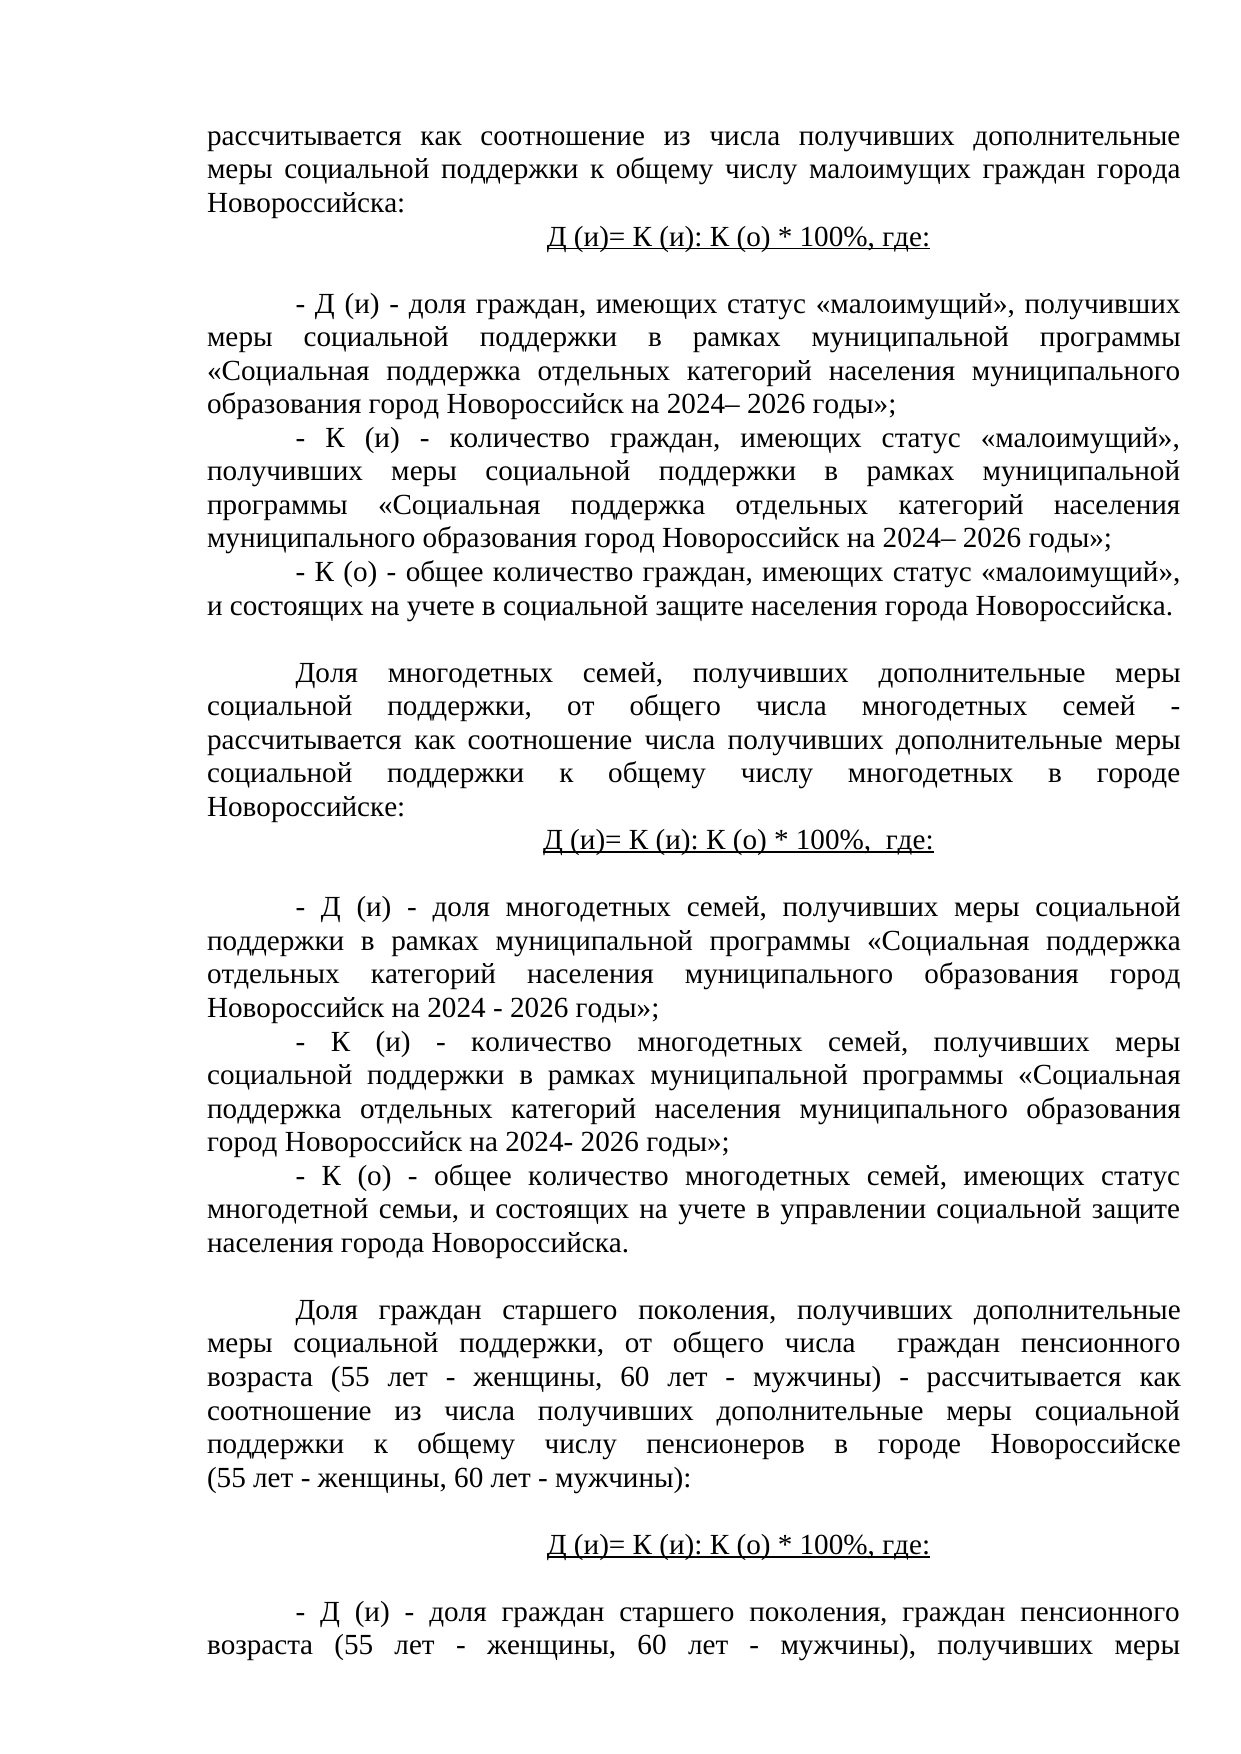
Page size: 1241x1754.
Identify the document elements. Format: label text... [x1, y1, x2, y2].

text Доля многодетных семей, получивших дополнительные меры социальной поддержки, от общего числа многодетных семей - рассчитывается как соотношение числа получивших дополнительные меры социальной поддержки к общему числу многодетных в городе Новороссийске: [207, 655, 1181, 822]
text Д (и)= К (и): К (о) * 100%, где: [207, 219, 1181, 252]
text Д (и)= К (и): К (о) * 100%, где: [207, 1527, 1181, 1560]
text Доля граждан старшего поколения, получивших дополнительные меры социальной поддержки, от общего числа граждан пенсионного возраста (55 лет - женщины, 60 лет - мужчины) - рассчитывается как соотношение из числа получивших дополнительные меры социальной поддержки к общему числу пенсионеров в городе Новороссийске (55 лет - женщины, 60 лет - мужчины): [207, 1292, 1181, 1493]
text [207, 118, 1181, 219]
text Д (и)= К (и): К (о) * 100%, где: [207, 822, 1181, 856]
text - К (и) - количество многодетных семей, получивших меры социальной поддержки в рамках муниципальной программы «Социальная поддержка отдельных категорий населения муниципального образования город Новороссийск на 2024- 2026 годы»; [207, 1024, 1181, 1158]
text - Д (и) - доля многодетных семей, получивших меры социальной поддержки в рамках муниципальной программы «Социальная поддержка отдельных категорий населения муниципального образования город Новороссийск на 2024 - 2026 годы»; [207, 889, 1181, 1024]
text - К (о) - общее количество граждан, имеющих статус «малоимущий», и состоящих на учете в социальной защите населения города Новороссийска. [207, 554, 1181, 621]
text - Д (и) - доля граждан, имеющих статус «малоимущий», получивших меры социальной поддержки в рамках муниципальной программы «Социальная поддержка отдельных категорий населения муниципального образования город Новороссийск на 2024– 2026 годы»; [207, 286, 1181, 420]
text - К (и) - количество граждан, имеющих статус «малоимущий», получивших меры социальной поддержки в рамках муниципальной программы «Социальная поддержка отдельных категорий населения муниципального образования город Новороссийск на 2024– 2026 годы»; [207, 420, 1181, 554]
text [207, 1594, 1181, 1661]
text - К (о) - общее количество многодетных семей, имеющих статус многодетной семьи, и состоящих на учете в управлении социальной защите населения города Новороссийска. [207, 1158, 1181, 1258]
